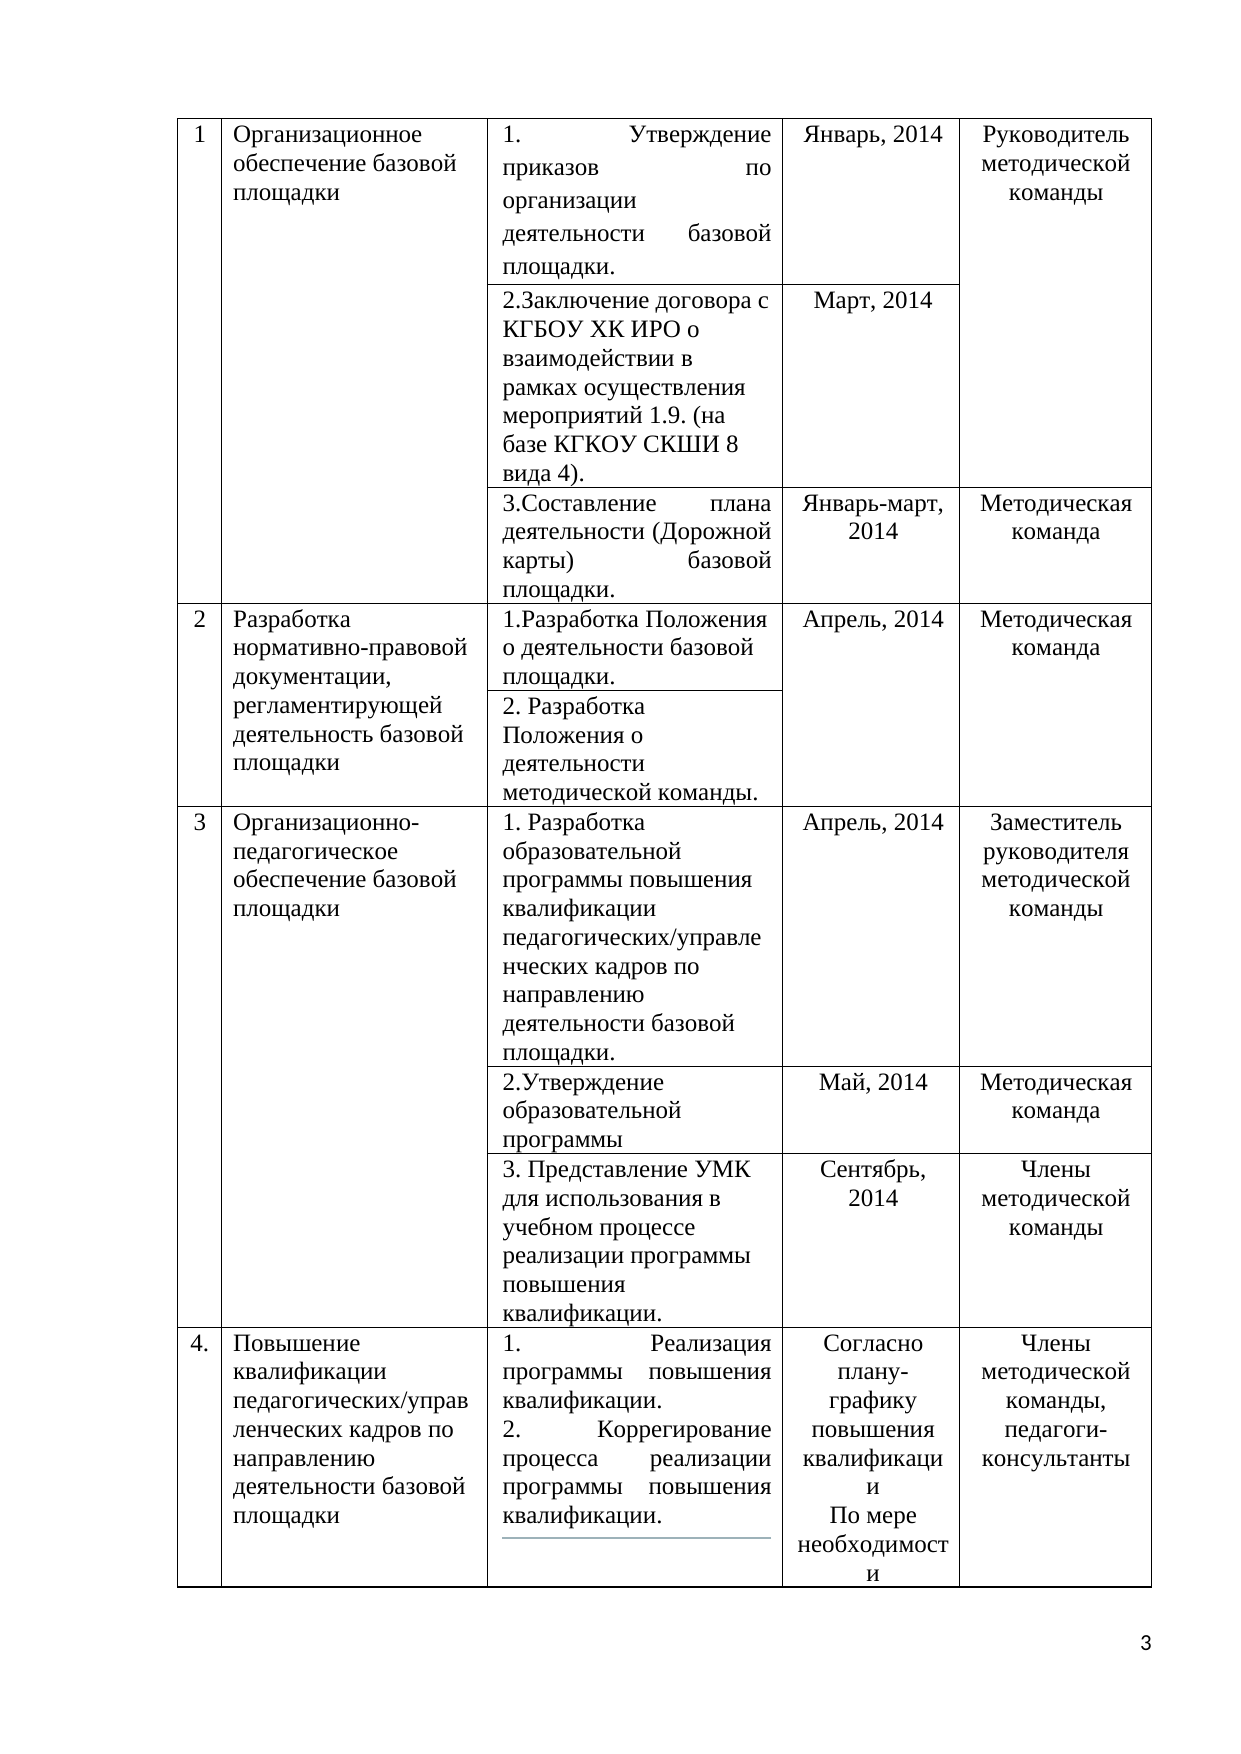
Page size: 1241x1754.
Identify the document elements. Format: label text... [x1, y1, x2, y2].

table_cell Январь-март, 2014 [783, 488, 959, 603]
table_cell Организационное обеспечение базовой площадки [222, 119, 487, 603]
table_cell 3 [178, 807, 221, 1327]
table_cell 3.Составление плана деятельности (Дорожной карты) базовой площадки. [488, 488, 782, 603]
table_cell Повышение квалификации педагогических/управленческих кадров по направлению деятельности базовой площадки [222, 1328, 487, 1586]
table_cell Апрель, 2014 [783, 604, 959, 806]
table_cell 1. Утверждение приказов по организации деятельности базовой площадки. [488, 119, 782, 284]
table_cell Март, 2014 [783, 285, 959, 487]
table_cell 2 [178, 604, 221, 806]
table_cell Согласно плану-графику повышения квалификации По мере необходимости [783, 1328, 959, 1586]
table_cell Методическая команда [960, 1067, 1151, 1153]
table_cell Май, 2014 [783, 1067, 959, 1153]
table_cell Разработка нормативно-правовой документации, регламентирующей деятельность базовой площадки [222, 604, 487, 806]
table_cell Апрель, 2014 [783, 807, 959, 1066]
table_cell Организационно-педагогическое обеспечение базовой площадки [222, 807, 487, 1327]
table_cell 4. [178, 1328, 221, 1586]
table_cell 1 [178, 119, 221, 603]
table_cell Методическая команда [960, 488, 1151, 603]
table_cell 1. Реализация программы повышения квалификации. 2. Коррегирование процесса реализации программы повышения квалификации. [488, 1328, 782, 1586]
table_cell Члены методической команды, педагоги- консультанты [960, 1328, 1151, 1586]
table_cell 2.Утверждение образовательной программы [488, 1067, 782, 1153]
table_cell Члены методической команды [960, 1154, 1151, 1327]
table_cell 1.Разработка Положения о деятельности базовой площадки. [488, 604, 782, 690]
table_cell Январь, 2014 [783, 119, 959, 284]
table_cell Сентябрь, 2014 [783, 1154, 959, 1327]
table_cell 3. Представление УМК для использования в учебном процессе реализации программы повышения квалификации. [488, 1154, 782, 1327]
table_cell 2.Заключение договора с КГБОУ ХК ИРО о взаимодействии в рамках осуществления мероприятий 1.9. (на базе КГКОУ СКШИ 8 вида 4). [488, 285, 782, 487]
table_cell Руководитель методической команды [960, 119, 1151, 487]
table_cell 1. Разработка образовательной программы повышения квалификации педагогических/управленческих кадров по направлению деятельности базовой площадки. [488, 807, 782, 1066]
table_cell 2. Разработка Положения о деятельности методической команды. [488, 691, 782, 806]
table_cell Методическая команда [960, 604, 1151, 806]
table_cell Заместитель руководителя методической команды [960, 807, 1151, 1066]
